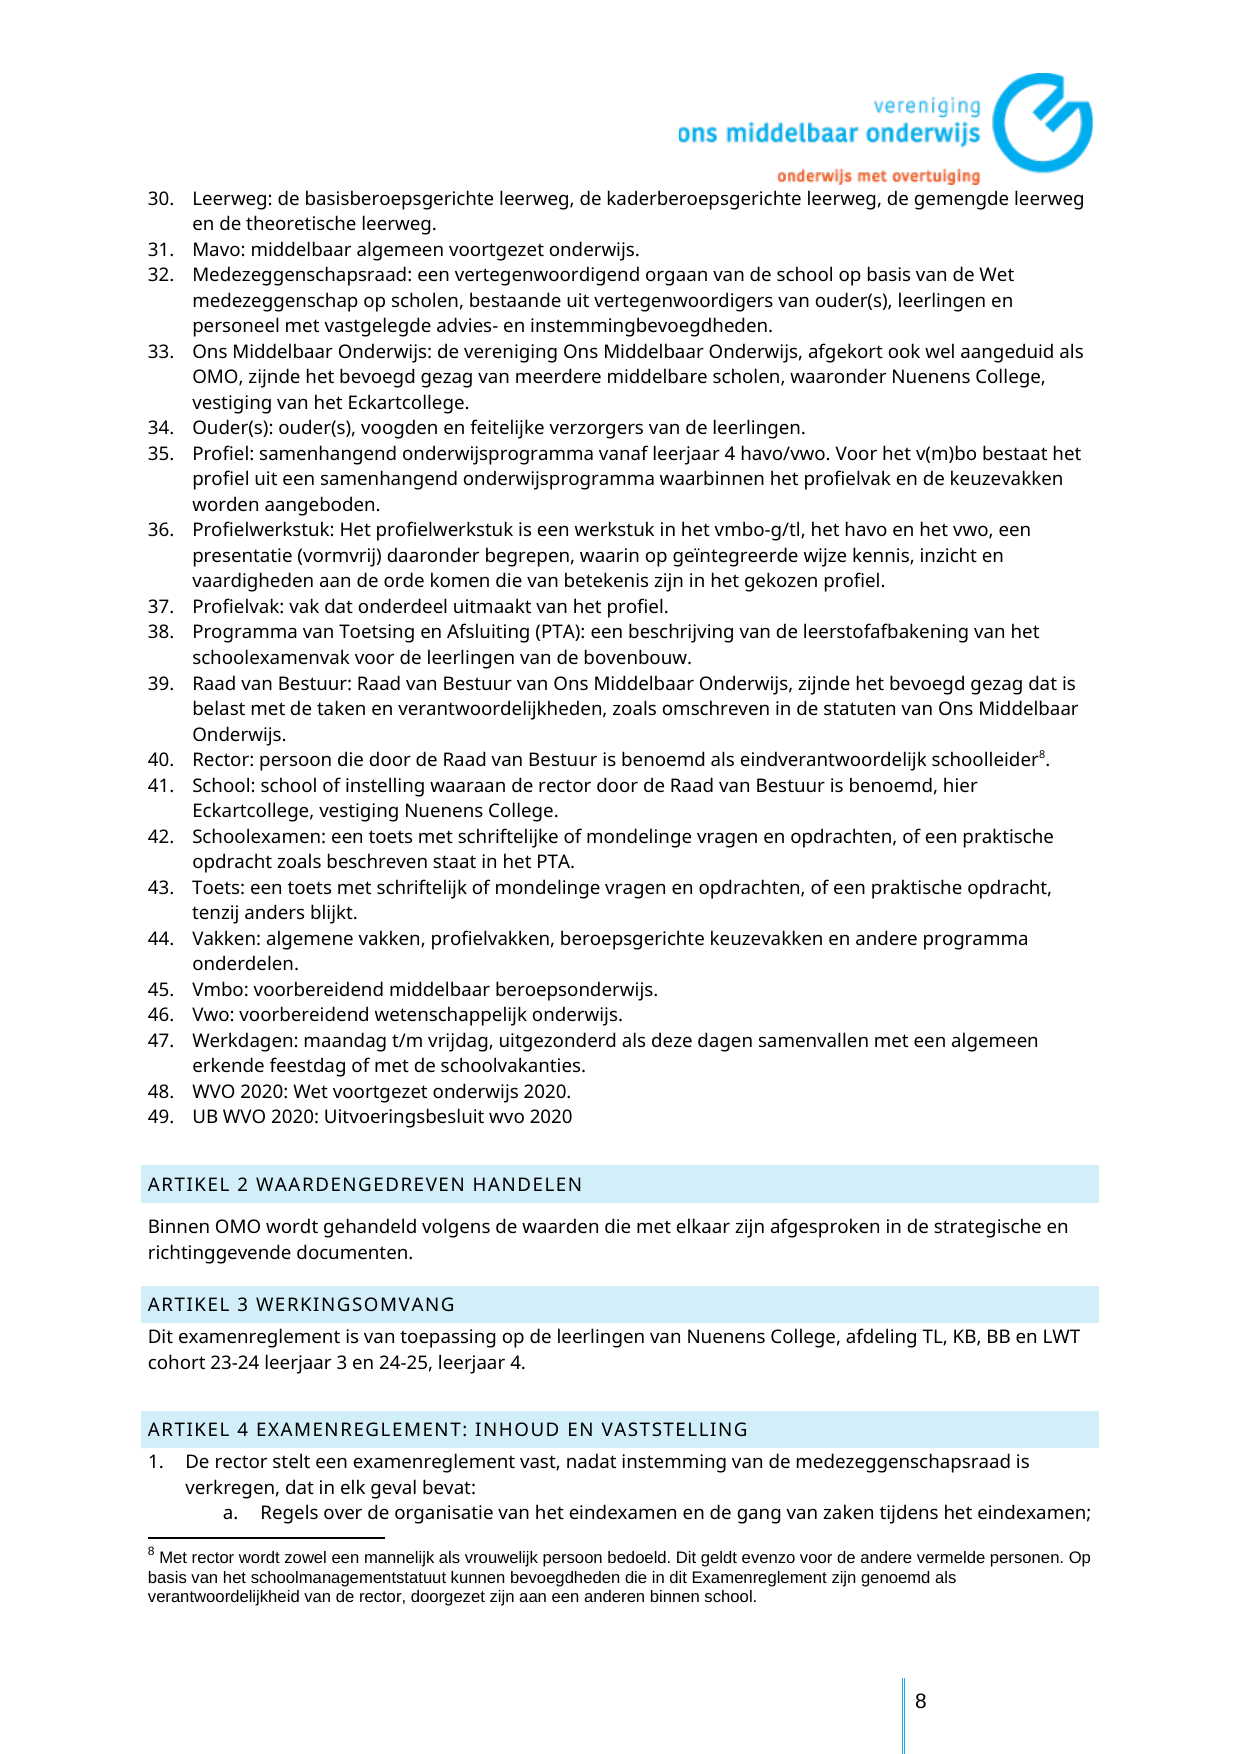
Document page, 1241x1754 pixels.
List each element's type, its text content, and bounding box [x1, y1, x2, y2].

subtitle Artikel 3 Werkingsomvang [148, 1292, 1093, 1317]
list Ons Middelbaar Onderwijs: de vereniging Ons Middelbaar Onderwijs, afgekort ook wel aangeduid als OMO, zijnde het bevoegd gezag van meerdere middelbare scholen, waaronder Nuenens College, vestiging van het Eckartcollege. [148, 338, 1093, 415]
list Vmbo: voorbereidend middelbaar beroepsonderwijs. [148, 976, 1093, 1002]
list UB WVO 2020: Uitvoeringsbesluit wvo 2020 [148, 1104, 1093, 1129]
list Programma van Toetsing en Afsluiting (PTA): een beschrijving van de leerstofafbakening van het schoolexamenvak voor de leerlingen van de bovenbouw. [148, 619, 1093, 670]
list Rector: persoon die door de Raad van Bestuur is benoemd als eindverantwoordelijk schoolleider. [148, 746, 1093, 772]
picture [1004, 73, 1093, 161]
list Medezeggenschapsraad: een vertegenwoordigend orgaan van de school op basis van de Wet medezeggenschap op scholen, bestaande uit vertegenwoordigers van ouder(s), leerlingen en personeel met vastgelegde advies- en instemmingbevoegdheden. [148, 262, 1093, 338]
list Mavo: middelbaar algemeen voortgezet onderwijs. [148, 236, 1093, 262]
list Vwo: voorbereidend wetenschappelijk onderwijs. [148, 1002, 1093, 1027]
list Vakken: algemene vakken, profielvakken, beroepsgerichte keuzevakken en andere programma onderdelen. [148, 925, 1093, 976]
list School: school of instelling waaraan de rector door de Raad van Bestuur is benoemd, hier Eckartcollege, vestiging Nuenens College. [148, 772, 1093, 823]
list Werkdagen: maandag t/m vrijdag, uitgezonderd als deze dagen samenvallen met een algemeen erkende feestdag of met de schoolvakanties. [148, 1027, 1093, 1078]
list Toets: een toets met schriftelijk of mondelinge vragen en opdrachten, of een praktische opdracht, tenzij anders blijkt. [148, 874, 1093, 925]
list Profielvak: vak dat onderdeel uitmaakt van het profiel. [148, 593, 1093, 619]
list Profiel: samenhangend onderwijsprogramma vanaf leerjaar 4 havo/vwo. Voor het v(m)bo bestaat het profiel uit een samenhangend onderwijsprogramma waarbinnen het profielvak en de keuzevakken worden aangeboden. [148, 440, 1093, 517]
list De rector stelt een examenreglement vast, nadat instemming van de medezeggenschapsraad is verkregen, dat in elk geval bevat: [148, 1448, 1093, 1499]
subtitle Artikel 4 Examenreglement: inhoud en vaststelling [148, 1417, 1093, 1442]
list Profielwerkstuk: Het profielwerkstuk is een werkstuk in het vmbo-g/tl, het havo en het vwo, een presentatie (vormvrij) daaronder begrepen, waarin op geïntegreerde wijze kennis, inzicht en vaardigheden aan de orde komen die van betekenis zijn in het gekozen profiel. [148, 517, 1093, 593]
list Leerweg: de basisberoepsgerichte leerweg, de kaderberoepsgerichte leerweg, de gemengde leerweg en de theoretische leerweg. [148, 185, 1093, 236]
subtitle Artikel 2 Waardengedreven handelen [148, 1171, 1093, 1197]
picture [678, 73, 1093, 185]
list Schoolexamen: een toets met schriftelijke of mondelinge vragen en opdrachten, of een praktische opdracht zoals beschreven staat in het PTA. [148, 823, 1093, 874]
text Binnen OMO wordt gehandeld volgens de waarden die met elkaar zijn afgesproken in de strategische en richtinggevende documenten. [148, 1214, 1093, 1265]
list Regels over de organisatie van het eindexamen en de gang van zaken tijdens het eindexamen; [223, 1499, 1093, 1525]
list WVO 2020: Wet voortgezet onderwijs 2020. [148, 1078, 1093, 1104]
list Raad van Bestuur: Raad van Bestuur van Ons Middelbaar Onderwijs, zijnde het bevoegd gezag dat is belast met de taken en verantwoordelijkheden, zoals omschreven in de statuten van Ons Middelbaar Onderwijs. [148, 670, 1093, 746]
text Dit examenreglement is van toepassing op de leerlingen van Nuenens College, afdeling TL, KB, BB en LWT cohort 23-24 leerjaar 3 en 24-25, leerjaar 4. [148, 1323, 1093, 1374]
list Ouder(s): ouder(s), voogden en feitelijke verzorgers van de leerlingen. [148, 415, 1093, 440]
